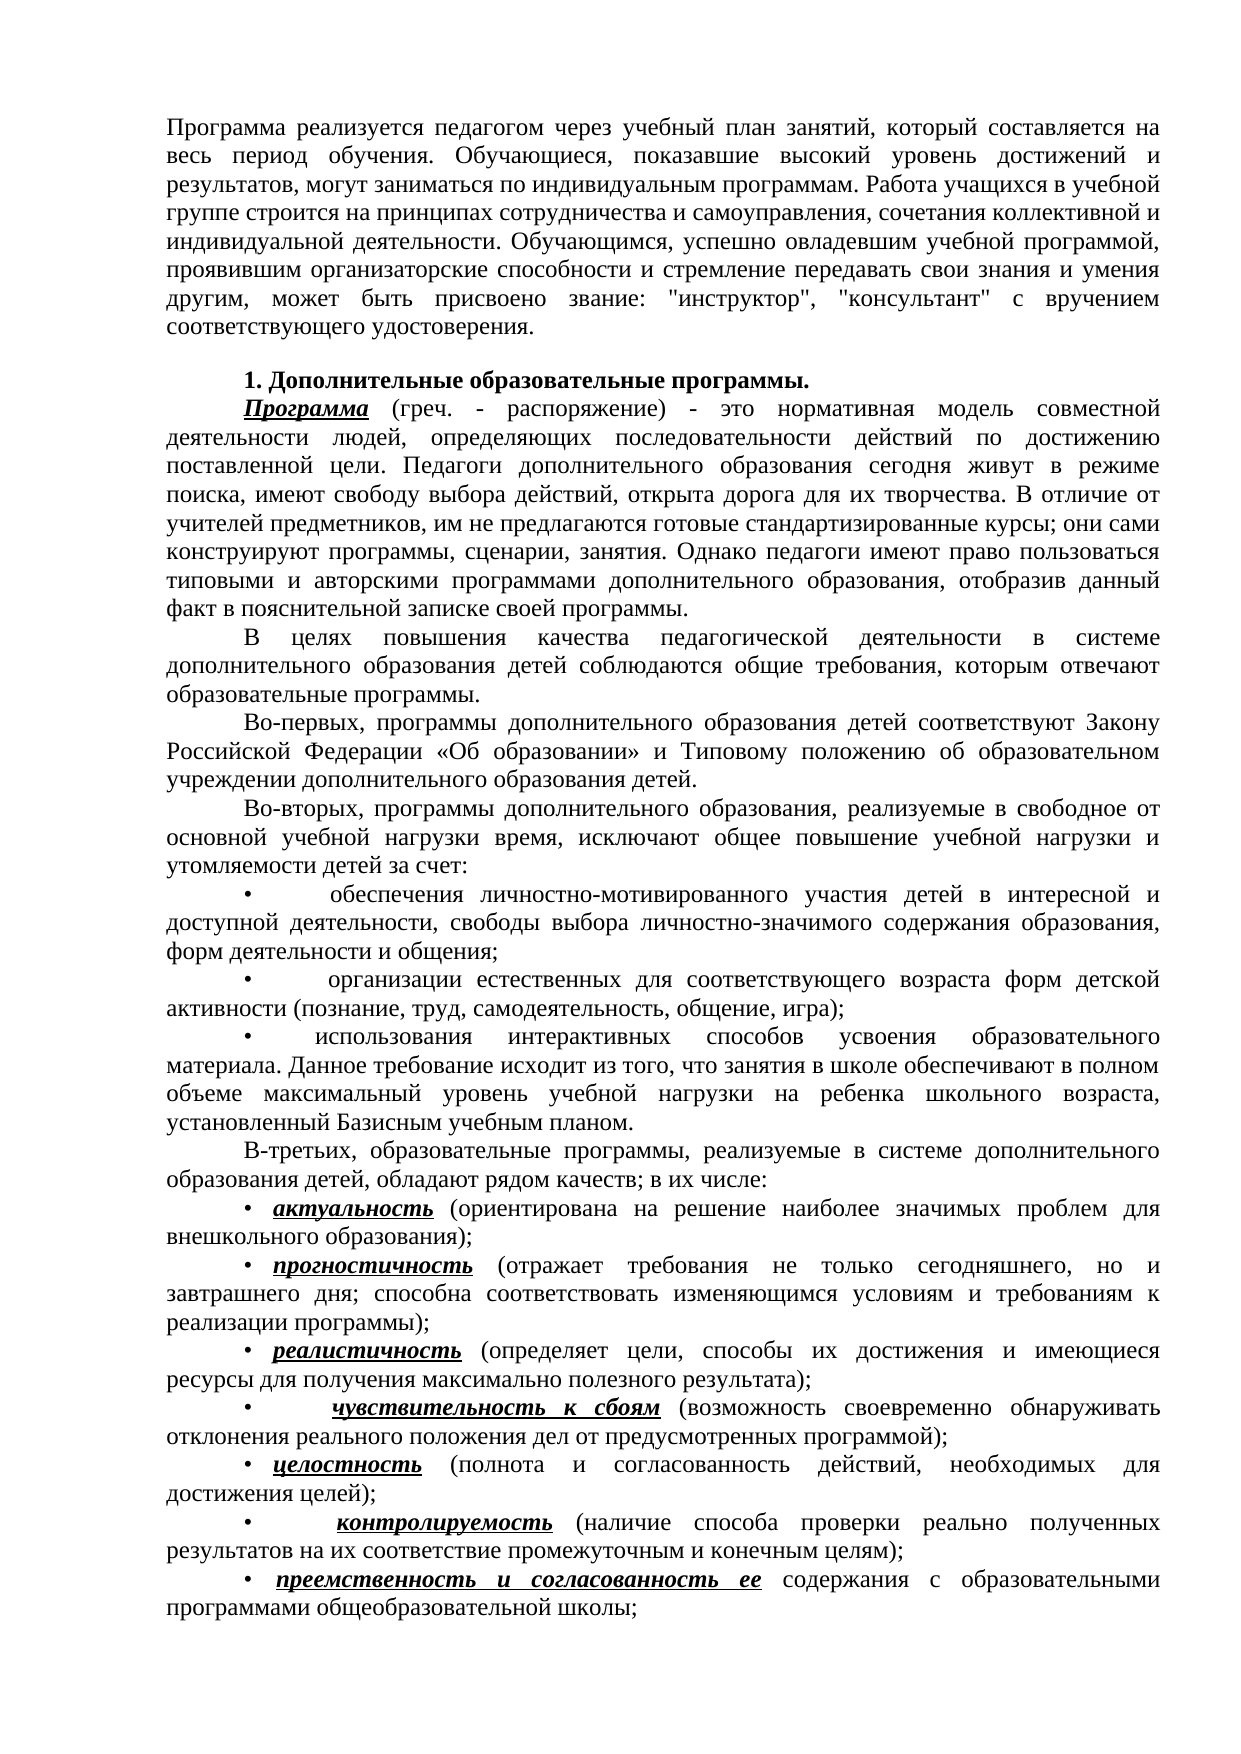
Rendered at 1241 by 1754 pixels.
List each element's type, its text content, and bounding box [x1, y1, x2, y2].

list реалистичность (определяет цели, способы их достижения и имеющиеся ресурсы для получения максимально полезного результата); [166, 1336, 1161, 1393]
list прогностичность (отражает требования не только сегодняшнего, но и завтрашнего дня; способна соответствовать изменяющимся условиям и требованиям к реализации программы); [166, 1250, 1161, 1336]
list организации естественных для соответствующего возраста форм детской активности (познание, труд, самодеятельность, общение, игра); [166, 965, 1161, 1022]
text Во-вторых, программы дополнительного образования, реализуемые в свободное от основной учебной нагрузки время, исключают общее повышение учебной нагрузки и утомляемости детей за счет: [166, 794, 1161, 879]
text Во-первых, программы дополнительного образования детей соответствуют Закону Российской Федерации «Об образовании» и Типовому положению об образовательном учреждении дополнительного образования детей. [166, 708, 1161, 794]
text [166, 112, 1161, 341]
list контролируемость (наличие способа проверки реально полученных результатов на их соответствие промежуточным и конечным целям); [166, 1507, 1161, 1564]
list использования интерактивных способов усвоения образовательного материала. Данное требование исходит из того, что занятия в школе обеспечивают в полном объеме максимальный уровень учебной нагрузки на ребенка школьного возраста, установленный Базисным учебным планом. [166, 1022, 1161, 1136]
text В-третьих, образовательные программы, реализуемые в системе дополнительного образования детей, обладают рядом качеств; в их числе: [166, 1136, 1161, 1193]
list обеспечения личностно-мотивированного участия детей в интересной и доступной деятельности, свободы выбора личностно-значимого содержания образования, форм деятельности и общения; [166, 879, 1161, 965]
text 1. Дополнительные образовательные программы. [166, 366, 1161, 394]
list чувствительность к сбоям (возможность своевременно обнаруживать отклонения реального положения дел от предусмотренных программой); [166, 1393, 1161, 1450]
list преемственность и согласованность ее содержания с образовательными программами общеобразовательной школы; [166, 1564, 1161, 1621]
text В целях повышения качества педагогической деятельности в системе дополнительного образования детей соблюдаются общие требования, которым отвечают образовательные программы. [166, 622, 1161, 708]
list целостность (полнота и согласованность действий, необходимых для достижения целей); [166, 1450, 1161, 1507]
list актуальность (ориентирована на решение наиболее значимых проблем для внешкольного образования); [166, 1193, 1161, 1250]
text Программа (греч. - распоряжение) - это нормативная модель совместной деятельности людей, определяющих последовательности действий по достижению поставленной цели. Педагоги дополнительного образования сегодня живут в режиме поиска, имеют свободу выбора действий, открыта дорога для их творчества. В отличие от учителей предметников, им не предлагаются готовые стандартизированные курсы; они сами конструируют программы, сценарии, занятия. Однако педагоги имеют право пользоваться типовыми и авторскими программами дополнительного образования, отобразив данный факт в пояснительной записке своей программы. [166, 394, 1161, 622]
